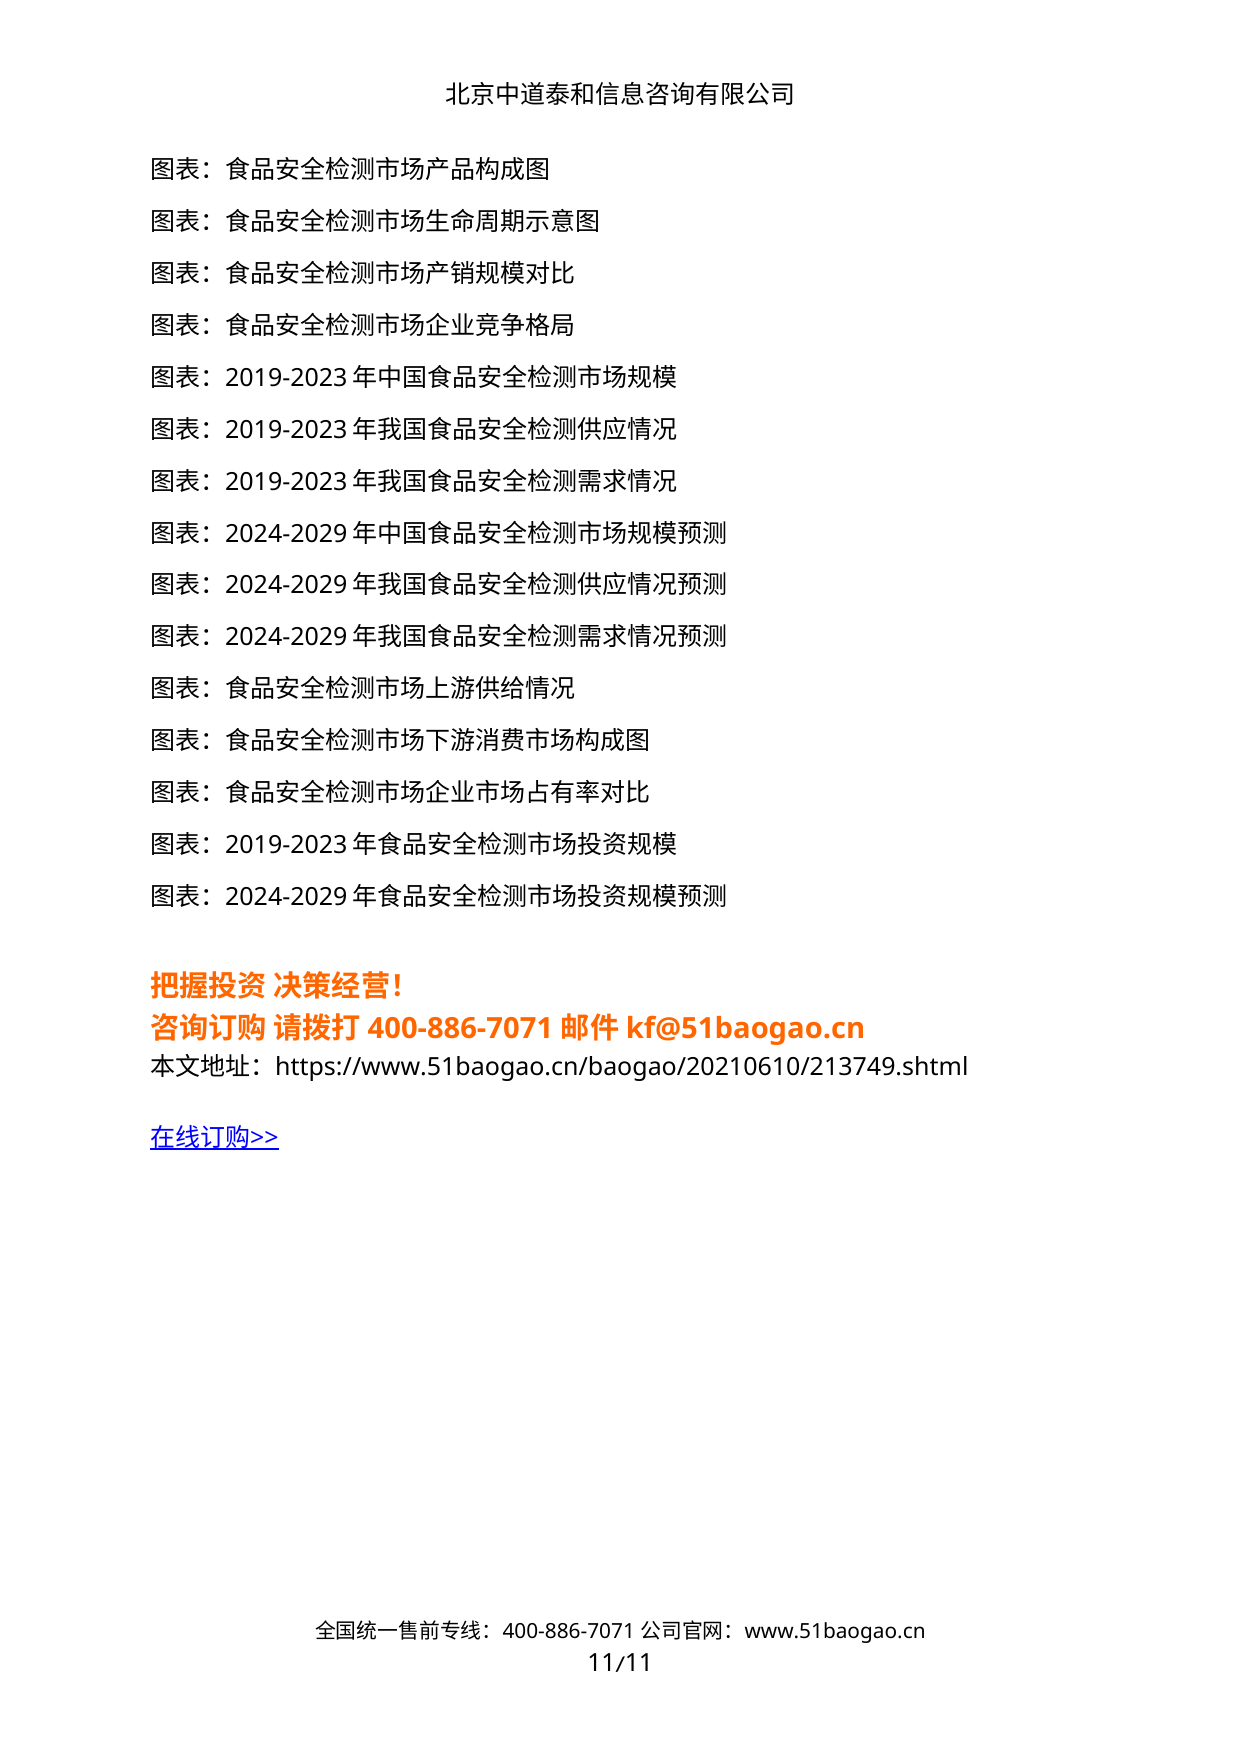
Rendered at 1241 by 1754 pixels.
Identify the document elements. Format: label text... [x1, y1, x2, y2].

text 图表：食品安全检测市场企业市场占有率对比 [150, 772, 1090, 809]
text 图表：2024-2029年中国食品安全检测市场规模预测 [150, 513, 1090, 549]
text 图表：食品安全检测市场生命周期示意图 [150, 202, 1090, 238]
text 图表：2019-2023年我国食品安全检测供应情况 [150, 409, 1090, 446]
text 图表：2024-2029年食品安全检测市场投资规模预测 [150, 876, 1090, 912]
text 图表：食品安全检测市场下游消费市场构成图 [150, 721, 1090, 757]
text 把握投资 决策经营！咨询订购 请拨打 400-886-7071 邮件 kf@51baogao.cn本文地址：https://www.51baogao.cn/baogao/20210610/213749.shtml [150, 928, 1090, 1083]
text 图表：2019-2023年食品安全检测市场投资规模 [150, 824, 1090, 861]
text 图表：2024-2029年我国食品安全检测供应情况预测 [150, 565, 1090, 601]
text 图表：2024-2029年我国食品安全检测需求情况预测 [150, 617, 1090, 653]
text 图表：食品安全检测市场产品构成图 [150, 150, 1090, 186]
text 图表：2019-2023年我国食品安全检测需求情况 [150, 461, 1090, 497]
text 图表：食品安全检测市场企业竞争格局 [150, 306, 1090, 342]
text 图表：食品安全检测市场产销规模对比 [150, 254, 1090, 290]
text 图表：食品安全检测市场上游供给情况 [150, 669, 1090, 705]
text 在线订购>> [150, 1083, 1090, 1153]
text 图表：2019-2023年中国食品安全检测市场规模 [150, 357, 1090, 394]
